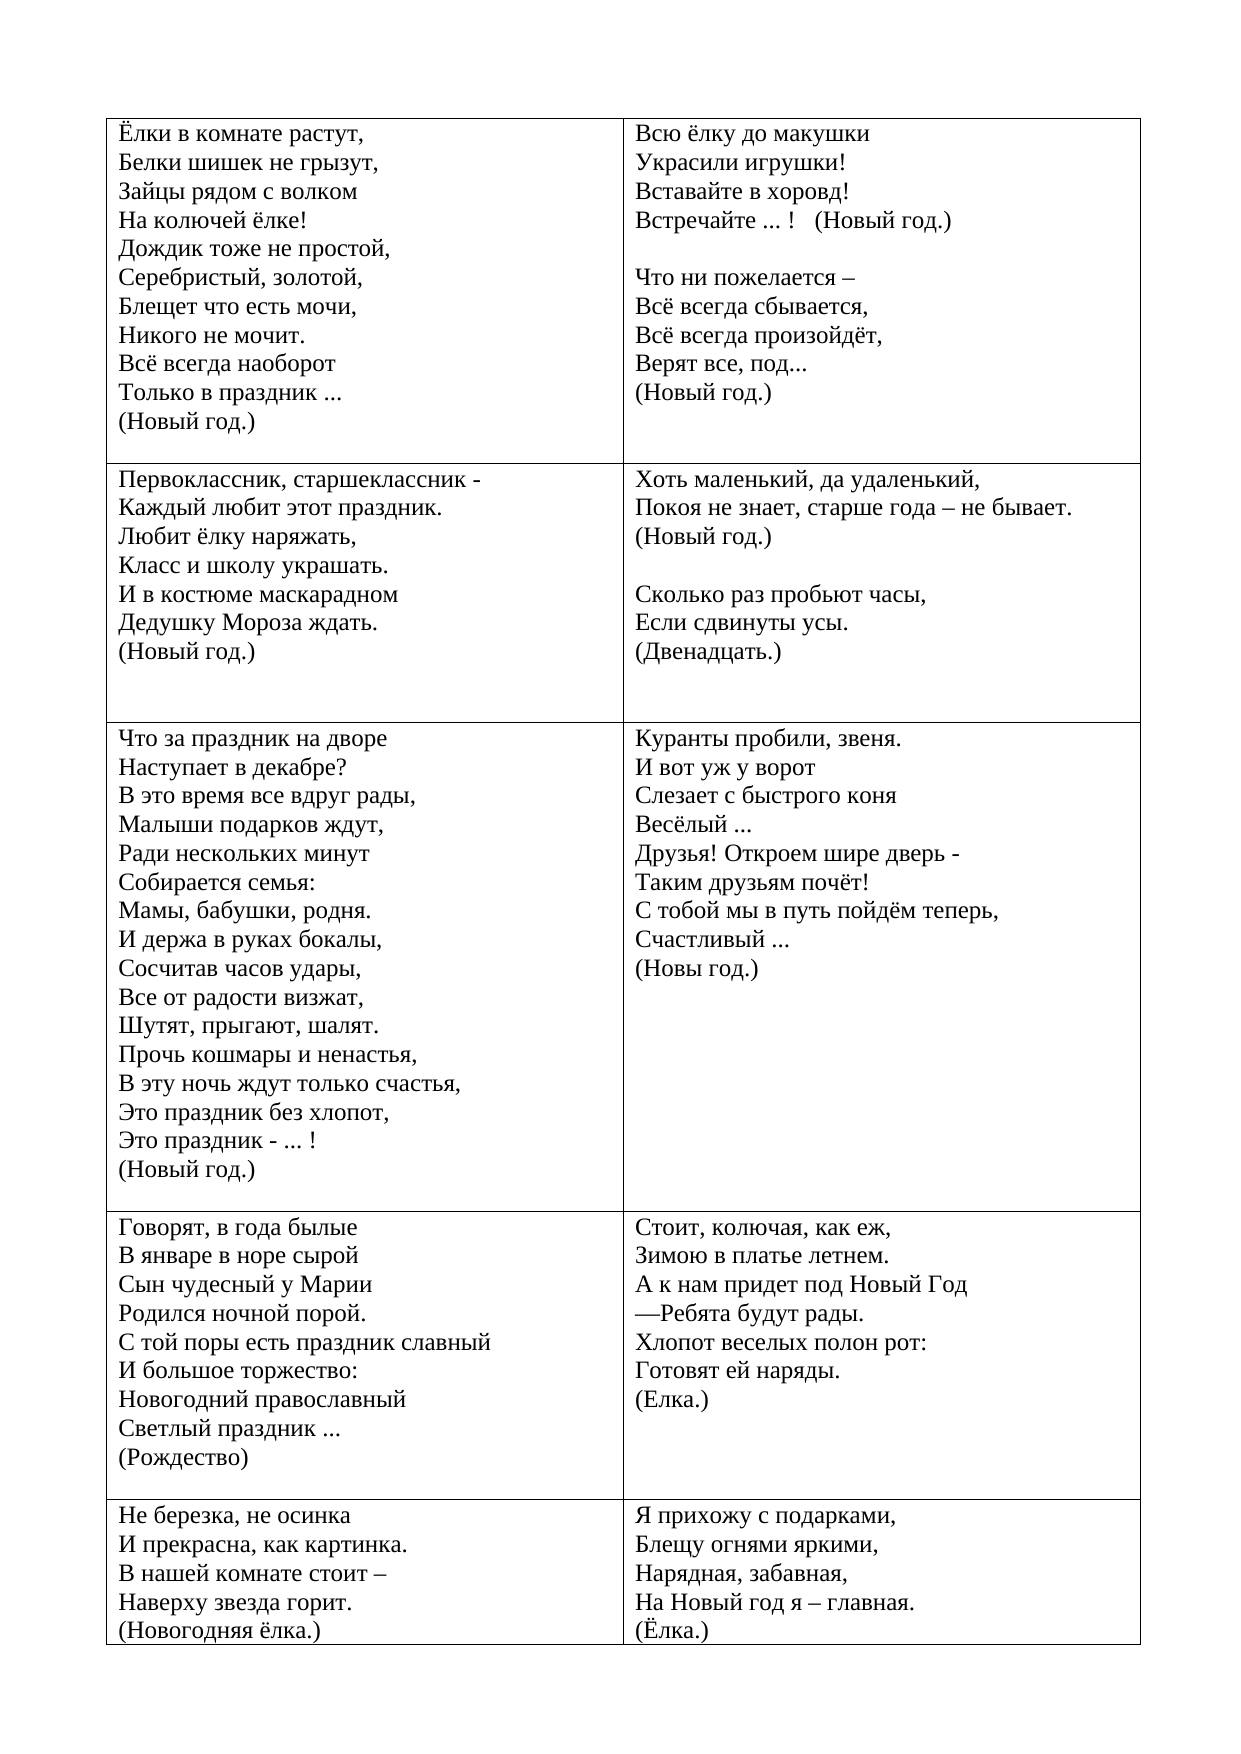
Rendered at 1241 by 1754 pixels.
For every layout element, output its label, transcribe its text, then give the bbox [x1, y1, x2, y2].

table_cell Хоть маленький, да удаленький, Покоя не знает, старше года – не бывает. (Новый год.) Сколько раз пробьют часы, Если сдвинуты усы. (Двенадцать.) [624, 464, 1140, 722]
table_cell Что за праздник на дворе Наступает в декабре? В это время все вдруг рады, Малыши подарков ждут, Ради нескольких минут Собирается семья: Мамы, бабушки, родня. И держа в руках бокалы, Сосчитав часов удары, Все от радости визжат, Шутят, прыгают, шалят. Прочь кошмары и ненастья, В эту ночь ждут только счастья, Это праздник без хлопот, Это праздник - ... ! (Новый год.) [107, 723, 623, 1211]
table_header Ёлки в комнате растут, Белки шишек не грызут, Зайцы рядом с волком На колючей ёлке! Дождик тоже не простой, Серебристый, золотой, Блещет что есть мочи, Никого не мочит. Всё всегда наоборот Только в праздник ... (Новый год.) [107, 119, 623, 463]
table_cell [624, 1500, 1140, 1644]
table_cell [107, 1500, 623, 1644]
table_cell Первоклассник, старшеклассник - Каждый любит этот праздник. Любит ёлку наряжать, Класс и школу украшать. И в костюме маскарадном Дедушку Мороза ждать. (Новый год.) [107, 464, 623, 722]
table_cell Стоит, колючая, как еж, Зимою в платье летнем. А к нам придет под Новый Год —Ребята будут рады. Хлопот веселых полон рот: Готовят ей наряды. (Елка.) [624, 1212, 1140, 1499]
table_header Всю ёлку до макушки Украсили игрушки! Вставайте в хоровд! Встречайте ... ! (Новый год.) Что ни пожелается – Всё всегда сбывается, Всё всегда произойдёт, Верят все, под... (Новый год.) [624, 119, 1140, 463]
table_cell Куранты пробили, звеня. И вот уж у ворот Слезает с быстрого коня Весёлый ... Друзья! Откроем шире дверь - Таким друзьям почёт! С тобой мы в путь пойдём теперь, Счастливый ... (Новы год.) [624, 723, 1140, 1211]
table_cell Говорят, в года былые В январе в норе сырой Сын чудесный у Марии Родился ночной порой. С той поры есть праздник славный И большое торжество: Новогодний православный Светлый праздник ... (Рождество) [107, 1212, 623, 1499]
